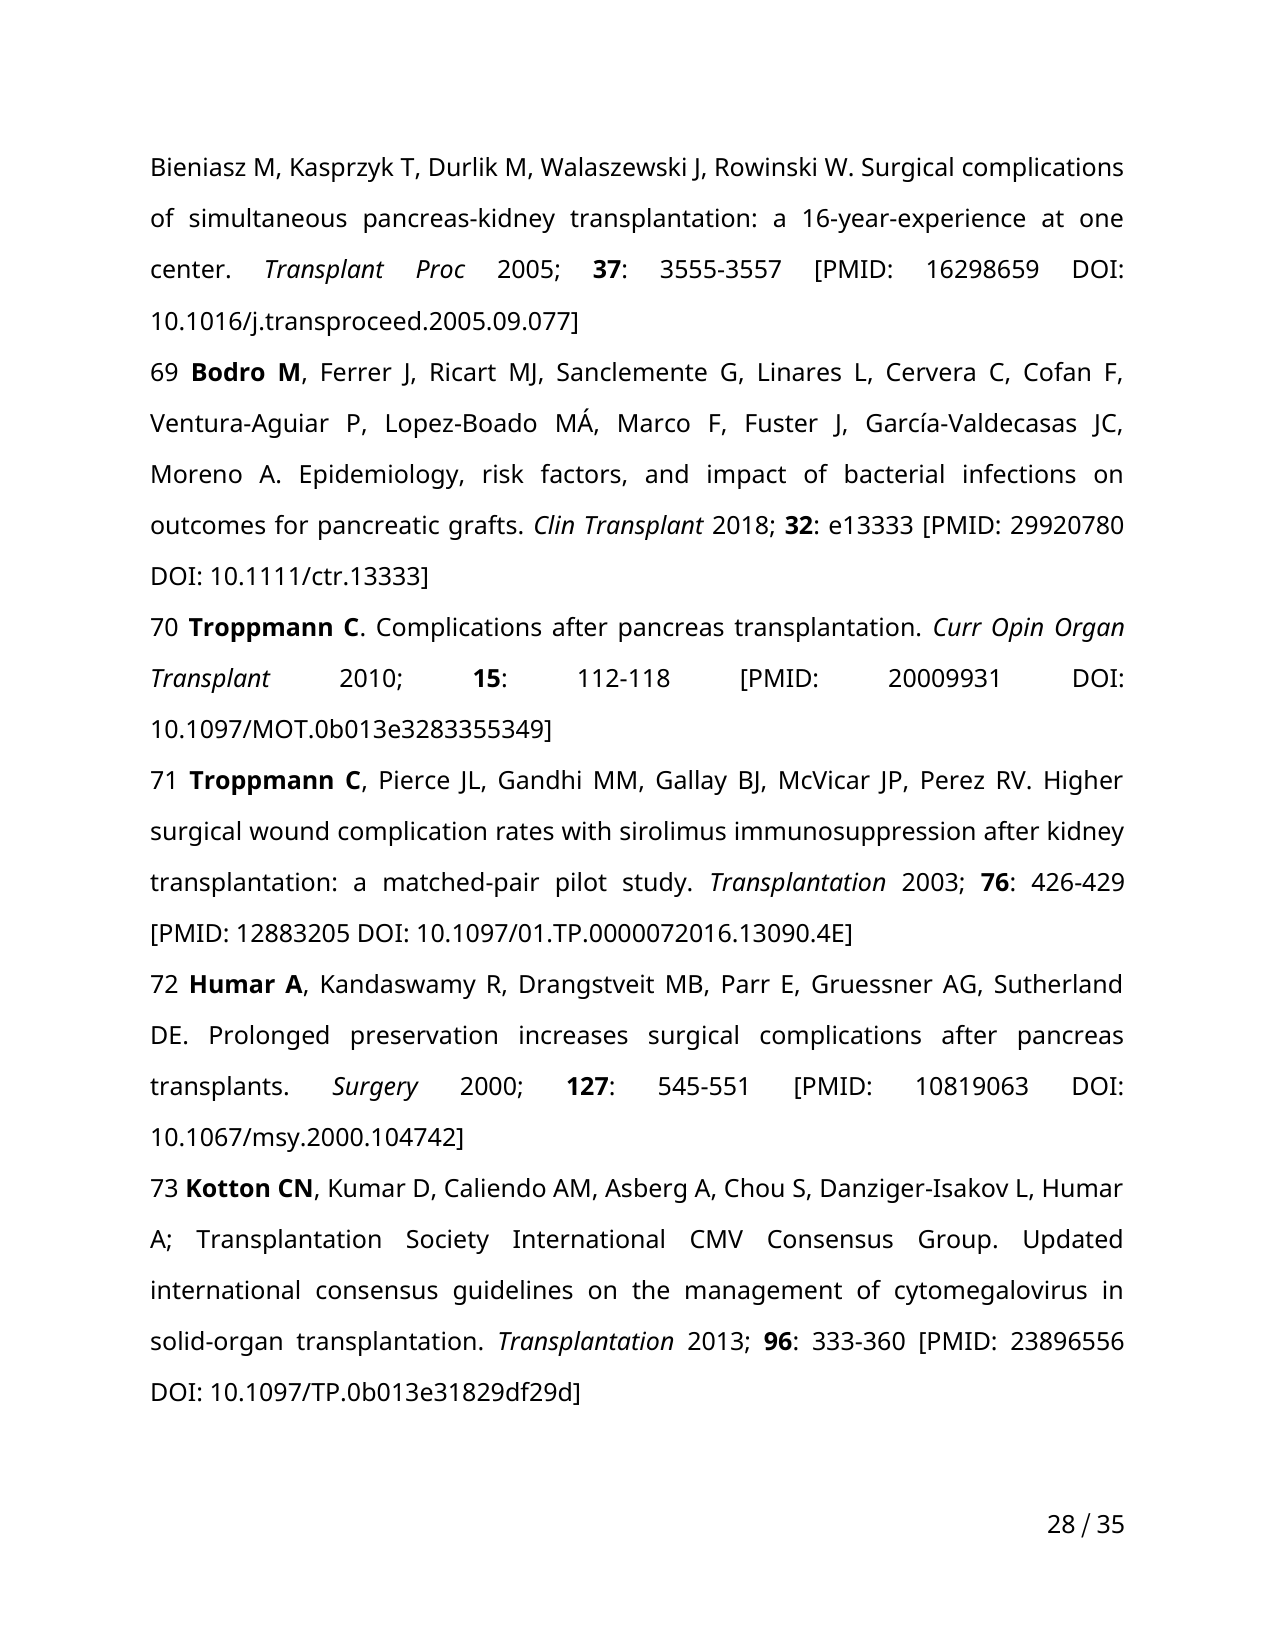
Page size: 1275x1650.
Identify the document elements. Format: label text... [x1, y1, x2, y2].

text 71 Troppmann C, Pierce JL, Gandhi MM, Gallay BJ, McVicar JP, Perez RV. Higher surgical wound complication rates with sirolimus immunosuppression after kidney transplantation: a matched-pair pilot study. Transplantation 2003; 76: 426-429 [PMID: 12883205 DOI: 10.1097/01.TP.0000072016.13090.4E] [150, 762, 1125, 950]
text 72 Humar A, Kandaswamy R, Drangstveit MB, Parr E, Gruessner AG, Sutherland DE. Prolonged preservation increases surgical complications after pancreas transplants. Surgery 2000; 127: 545-551 [PMID: 10819063 DOI: 10.1067/msy.2000.104742] [150, 967, 1125, 1154]
text 69 Bodro M, Ferrer J, Ricart MJ, Sanclemente G, Linares L, Cervera C, Cofan F, Ventura-Aguiar P, Lopez-Boado MÁ, Marco F, Fuster J, García-Valdecasas JC, Moreno A. Epidemiology, risk factors, and impact of bacterial infections on outcomes for pancreatic grafts. Clin Transplant 2018; 32: e13333 [PMID: 29920780 DOI: 10.1111/ctr.13333] [150, 354, 1125, 592]
text 70 Troppmann C. Complications after pancreas transplantation. Curr Opin Organ Transplant 2010; 15: 112-118 [PMID: 20009931 DOI: 10.1097/MOT.0b013e3283355349] [150, 609, 1125, 746]
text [150, 150, 1125, 337]
text 73 Kotton CN, Kumar D, Caliendo AM, Asberg A, Chou S, Danziger-Isakov L, Humar A; Transplantation Society International CMV Consensus Group. Updated international consensus guidelines on the management of cytomegalovirus in solid-organ transplantation. Transplantation 2013; 96: 333-360 [PMID: 23896556 DOI: 10.1097/TP.0b013e31829df29d] [150, 1171, 1125, 1409]
